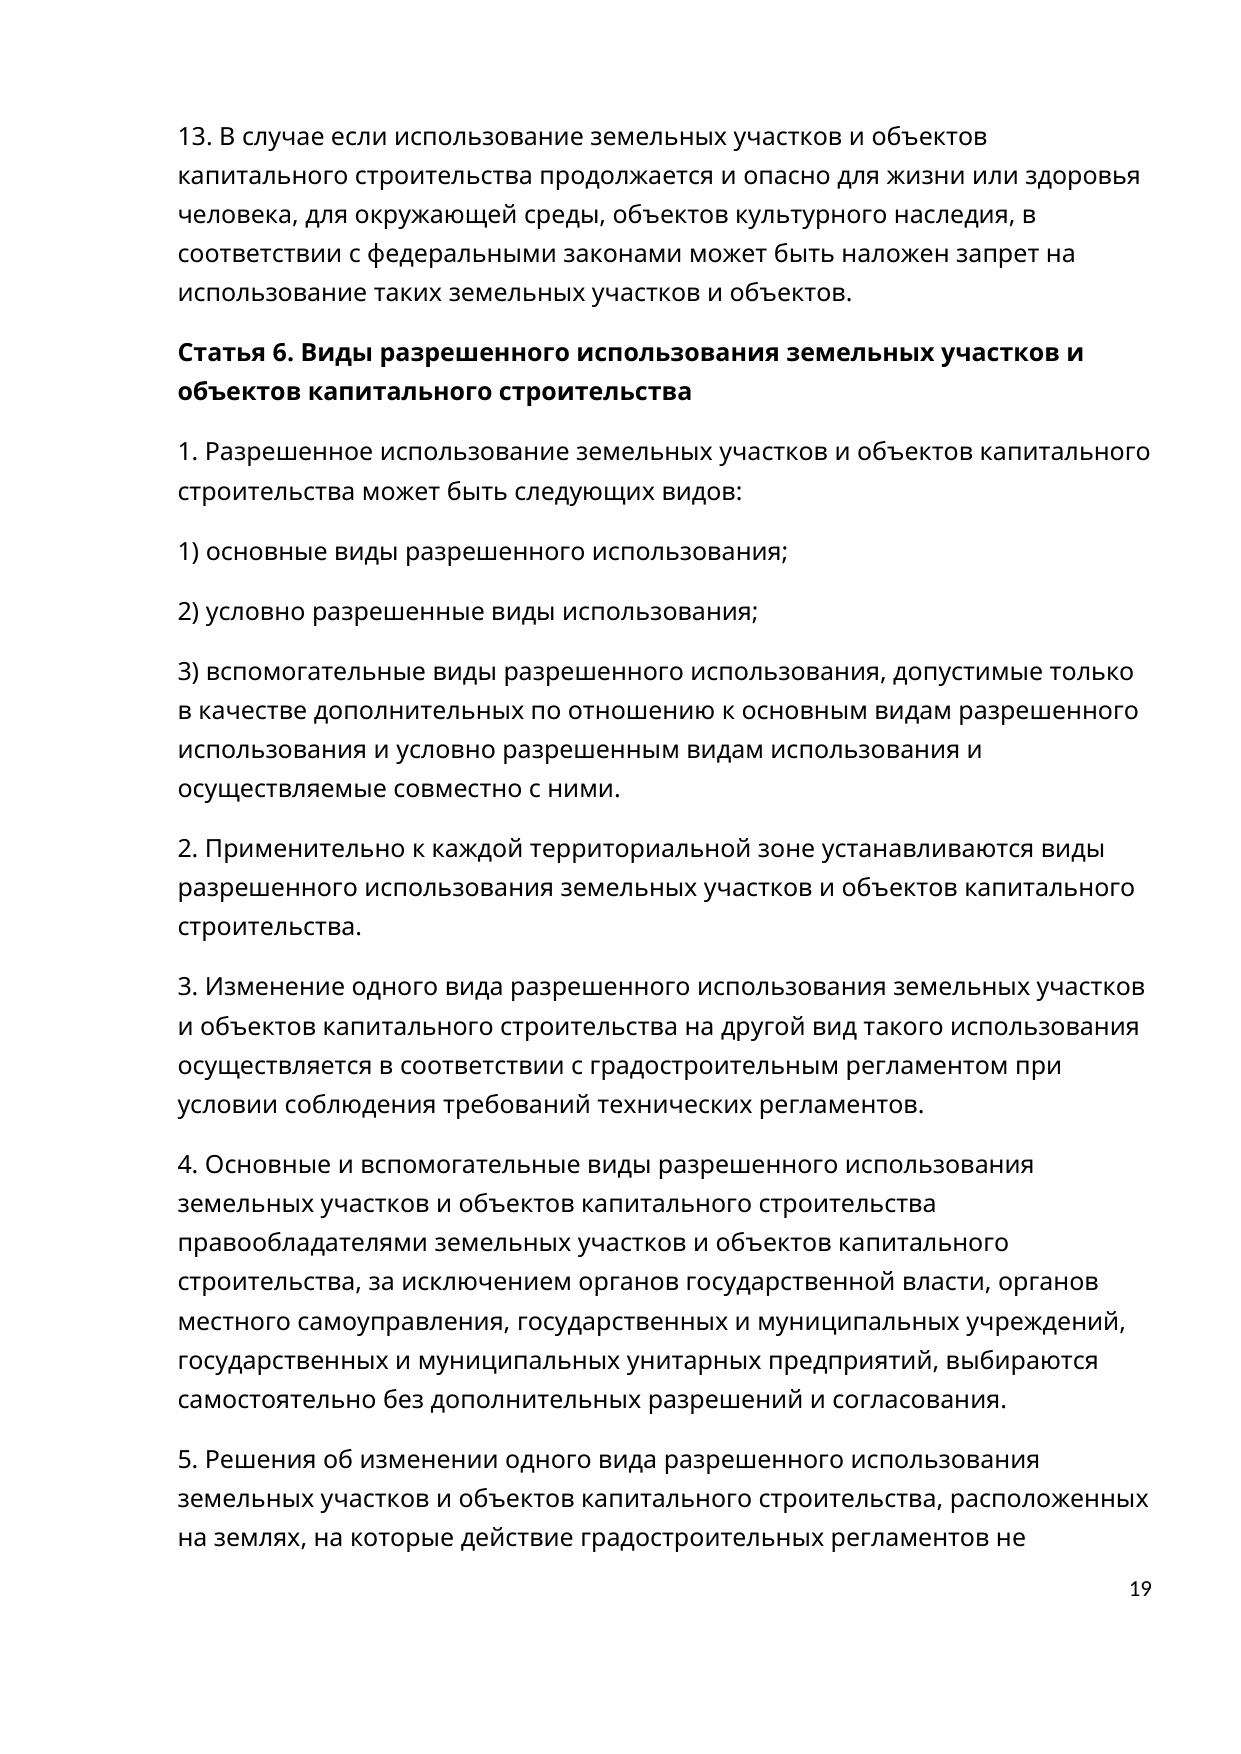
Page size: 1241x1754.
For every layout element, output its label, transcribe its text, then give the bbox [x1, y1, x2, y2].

text 4. Основные и вспомогательные виды разрешенного использования земельных участков и объектов капитального строительства правообладателями земельных участков и объектов капитального строительства, за исключением органов государственной власти, органов местного самоуправления, государственных и муниципальных учреждений, государственных и муниципальных унитарных предприятий, выбираются самостоятельно без дополнительных разрешений и согласования. [177, 1146, 1152, 1416]
text 13. В случае если использование земельных участков и объектов капитального строительства продолжается и опасно для жизни или здоровья человека, для окружающей среды, объектов культурного наследия, в соответствии с федеральными законами может быть наложен запрет на использование таких земельных участков и объектов. [177, 118, 1152, 309]
text 3) вспомогательные виды разрешенного использования, допустимые только в качестве дополнительных по отношению к основным видам разрешенного использования и условно разрешенным видам использования и осуществляемые совместно с ними. [177, 653, 1152, 805]
text 3. Изменение одного вида разрешенного использования земельных участков и объектов капитального строительства на другой вид такого использования осуществляется в соответствии с градостроительным регламентом при условии соблюдения требований технических регламентов. [177, 969, 1152, 1121]
text 2. Применительно к каждой территориальной зоне устанавливаются виды разрешенного использования земельных участков и объектов капитального строительства. [177, 831, 1152, 943]
text Статья 6. Виды разрешенного использования земельных участков и объектов капитального строительства [177, 335, 1152, 408]
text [177, 1441, 1152, 1554]
text 1) основные виды разрешенного использования; [177, 533, 1152, 567]
text 1. Разрешенное использование земельных участков и объектов капитального строительства может быть следующих видов: [177, 434, 1152, 507]
text 2) условно разрешенные виды использования; [177, 593, 1152, 627]
